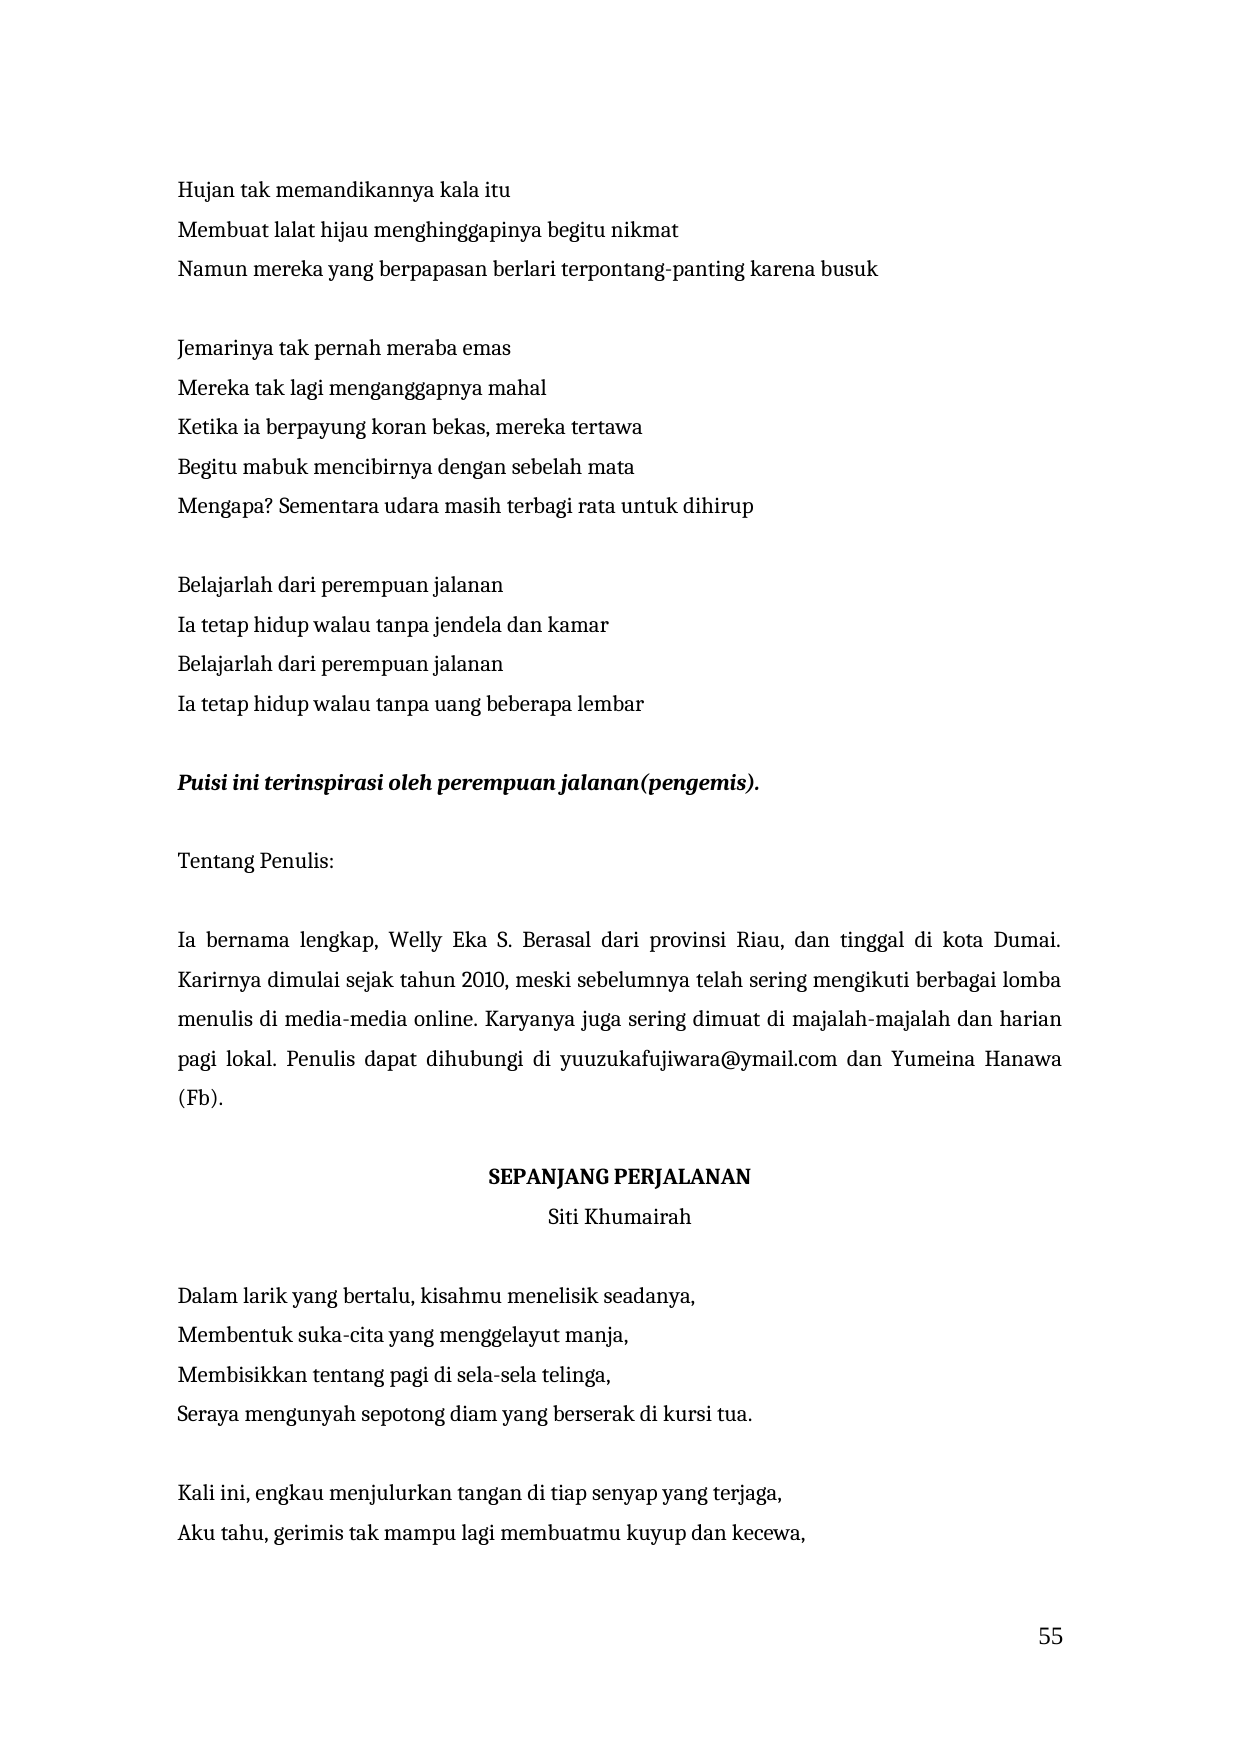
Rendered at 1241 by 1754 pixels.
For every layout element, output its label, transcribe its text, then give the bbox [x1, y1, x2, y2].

text Namun mereka yang berpapasan berlari terpontang-panting karena busuk [177, 256, 1063, 282]
text Puisi ini terinspirasi oleh perempuan jalanan(pengemis). [177, 769, 1063, 796]
text Tentang Penulis: [177, 848, 1063, 875]
text Jemarinya tak pernah meraba emas [177, 335, 1063, 361]
text Begitu mabuk mencibirnya dengan sebelah mata [177, 453, 1063, 480]
text SEPANJANG PERJALANAN [177, 1164, 1063, 1191]
text Siti Khumairah [177, 1204, 1063, 1230]
text Belajarlah dari perempuan jalanan [177, 651, 1063, 677]
text Aku tahu, gerimis tak mampu lagi membuatmu kuyup dan kecewa, [177, 1519, 1063, 1546]
text Seraya mengunyah sepotong diam yang berserak di kursi tua. [177, 1401, 1063, 1427]
text Ketika ia berpayung koran bekas, mereka tertawa [177, 414, 1063, 440]
text Belajarlah dari perempuan jalanan [177, 572, 1063, 598]
text Ia tetap hidup walau tanpa jendela dan kamar [177, 611, 1063, 638]
text Membisikkan tentang pagi di sela-sela telinga, [177, 1362, 1063, 1388]
text Ia bernama lengkap, Welly Eka S. Berasal dari provinsi Riau, dan tinggal di kota Dumai. Karirnya dimulai sejak tahun 2010, meski sebelumnya telah sering mengikuti berbagai lomba menulis di media-media online. Karyanya juga sering dimuat di majalah-majalah dan harian pagi lokal. Penulis dapat dihubungi di yuuzukafujiwara@ymail.com dan Yumeina Hanawa (Fb). [177, 927, 1063, 1112]
text Ia tetap hidup walau tanpa uang beberapa lembar [177, 690, 1063, 717]
text Membentuk suka-cita yang menggelayut manja, [177, 1322, 1063, 1348]
text Membuat lalat hijau menghinggapinya begitu nikmat [177, 217, 1063, 243]
text Mengapa? Sementara udara masih terbagi rata untuk dihirup [177, 493, 1063, 519]
text Dalam larik yang bertalu, kisahmu menelisik seadanya, [177, 1283, 1063, 1309]
text Hujan tak memandikannya kala itu [177, 177, 1063, 203]
text Kali ini, engkau menjulurkan tangan di tiap senyap yang terjaga, [177, 1480, 1063, 1506]
text Mereka tak lagi menganggapnya mahal [177, 374, 1063, 401]
